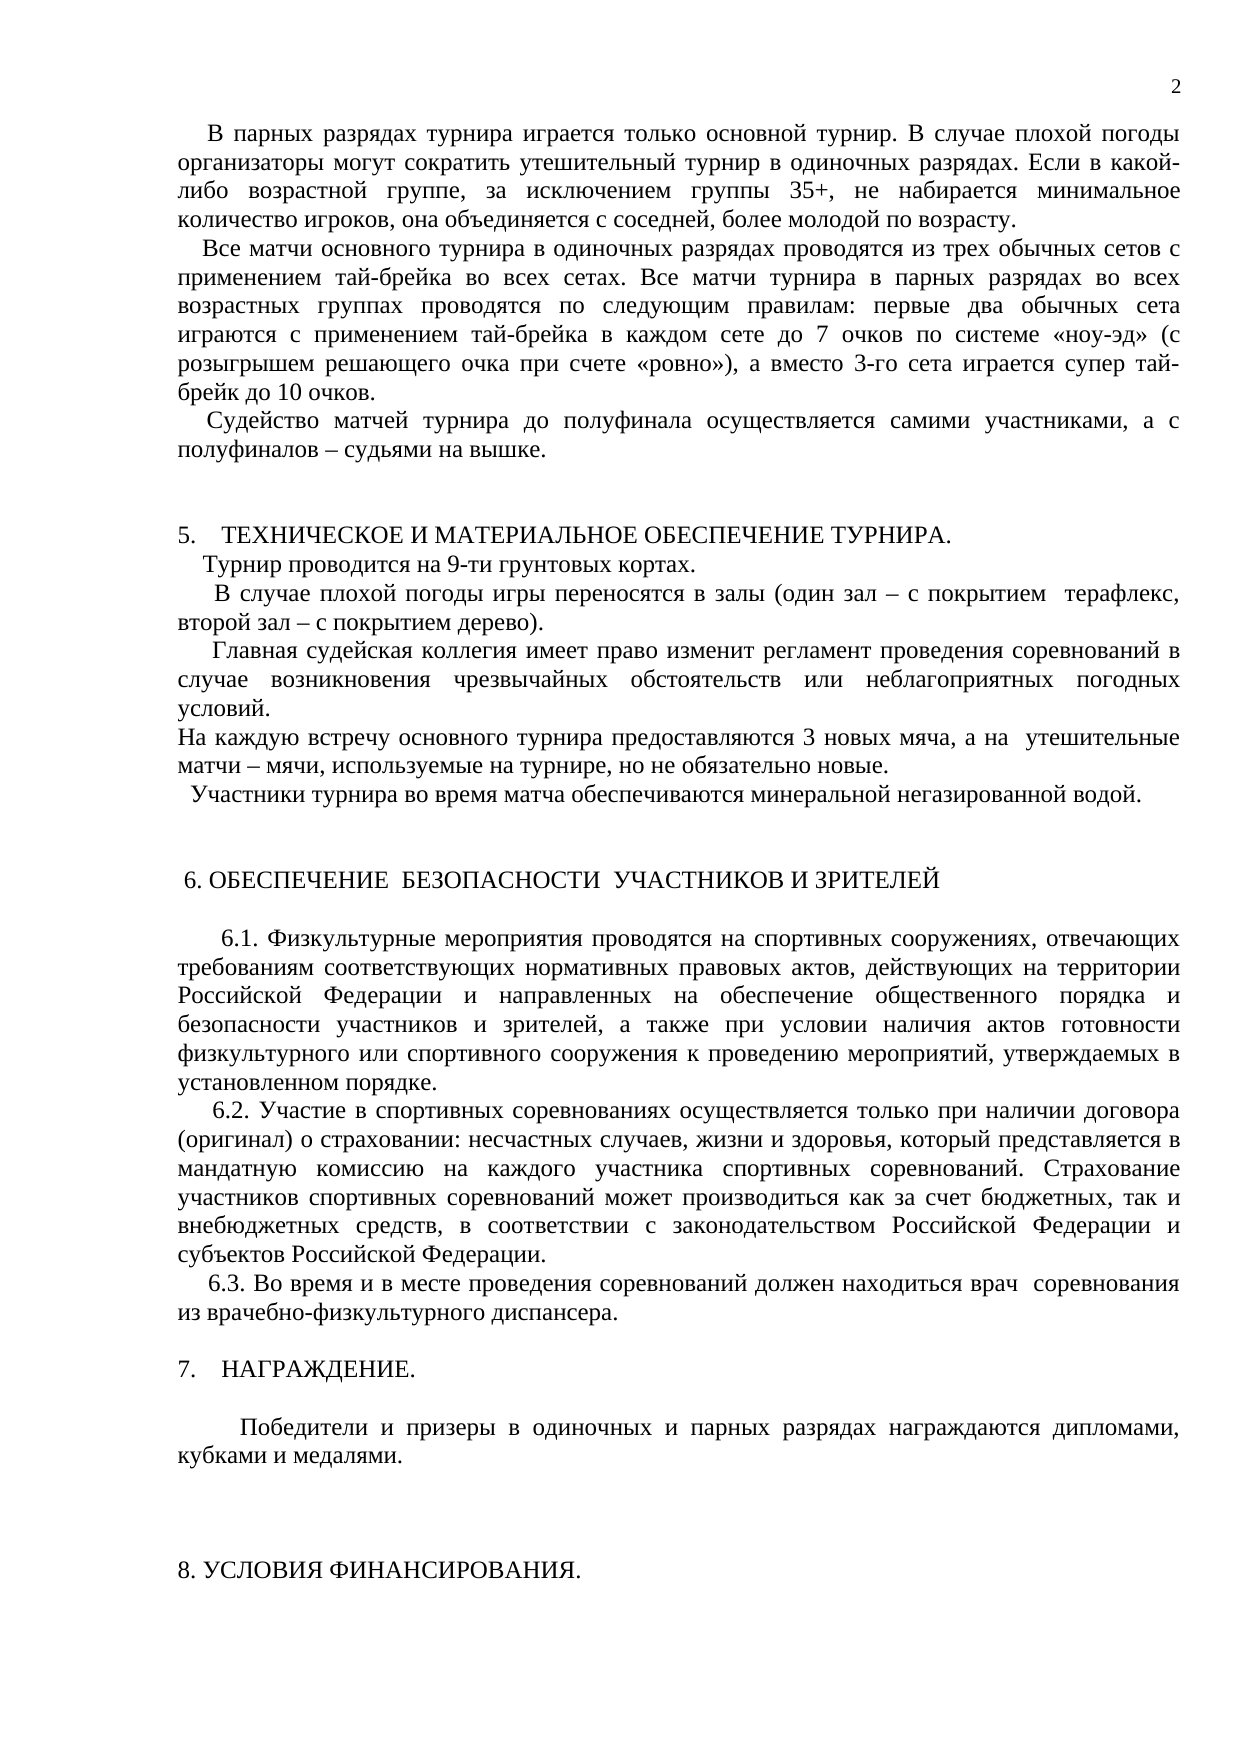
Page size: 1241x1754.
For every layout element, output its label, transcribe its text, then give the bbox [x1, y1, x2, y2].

text На каждую встречу основного турнира предоставляются 3 новых мяча, а на утешительные матчи – мячи, используемые на турнире, но не обязательно новые. [177, 722, 1181, 779]
text Все матчи основного турнира в одиночных разрядах проводятся из трех обычных сетов с применением тай-брейка во всех сетах. Все матчи турнира в парных разрядах во всех возрастных группах проводятся по следующим правилам: первые два обычных сета играются с применением тай-брейка в каждом сете до 7 очков по системе «ноу-эд» (с розыгрышем решающего очка при счете «ровно»), а вместо 3-го сета играется супер тай-брейк до 10 очков. [177, 233, 1181, 406]
text 6.1. Физкультурные мероприятия проводятся на спортивных сооружениях, отвечающих требованиям соответствующих нормативных правовых актов, действующих на территории Российской Федерации и направленных на обеспечение общественного порядка и безопасности участников и зрителей, а также при условии наличия актов готовности физкультурного или спортивного сооружения к проведению мероприятий, утверждаемых в установленном порядке. [177, 923, 1181, 1096]
text Главная судейская коллегия имеет право изменит регламент проведения соревнований в случае возникновения чрезвычайных обстоятельств или неблагоприятных погодных условий. [177, 636, 1181, 722]
text 5. ТЕХНИЧЕСКОЕ И МАТЕРИАЛЬНОЕ ОБЕСПЕЧЕНИЕ ТУРНИРА. [177, 521, 1181, 549]
text 6. ОБЕСПЕЧЕНИЕ БЕЗОПАСНОСТИ УЧАСТНИКОВ И ЗРИТЕЛЕЙ [177, 866, 1181, 894]
text Турнир проводится на 9-ти грунтовых кортах. [177, 549, 1181, 578]
text В парных разрядах турнира играется только основной турнир. В случае плохой погоды организаторы могут сократить утешительный турнир в одиночных разрядах. Если в какой-либо возрастной группе, за исключением группы 35+, не набирается минимальное количество игроков, она объединяется с соседней, более молодой по возрасту. [177, 118, 1181, 233]
text 6.3. Во время и в месте проведения соревнований должен находиться врач соревнования из врачебно-физкультурного диспансера. [177, 1268, 1181, 1326]
text Победители и призеры в одиночных и парных разрядах награждаются дипломами, кубками и медалями. [177, 1412, 1181, 1469]
text 6.2. Участие в спортивных соревнованиях осуществляется только при наличии договора (оригинал) о страховании: несчастных случаев, жизни и здоровья, который представляется в мандатную комиссию на каждого участника спортивных соревнований. Страхование участников спортивных соревнований может производиться как за счет бюджетных, так и внебюджетных средств, в соответствии с законодательством Российской Федерации и субъектов Российской Федерации. [177, 1096, 1181, 1268]
text 8. УСЛОВИЯ ФИНАНСИРОВАНИЯ. [177, 1556, 1181, 1584]
text 7. НАГРАЖДЕНИЕ. [177, 1354, 1181, 1383]
text Участники турнира во время матча обеспечиваются минеральной негазированной водой. [177, 779, 1181, 808]
text В случае плохой погоды игры переносятся в залы (один зал – с покрытием терафлекс, второй зал – с покрытием дерево). [177, 578, 1181, 636]
text Судейство матчей турнира до полуфинала осуществляется самими участниками, а с полуфиналов – судьями на вышке. [177, 406, 1181, 463]
